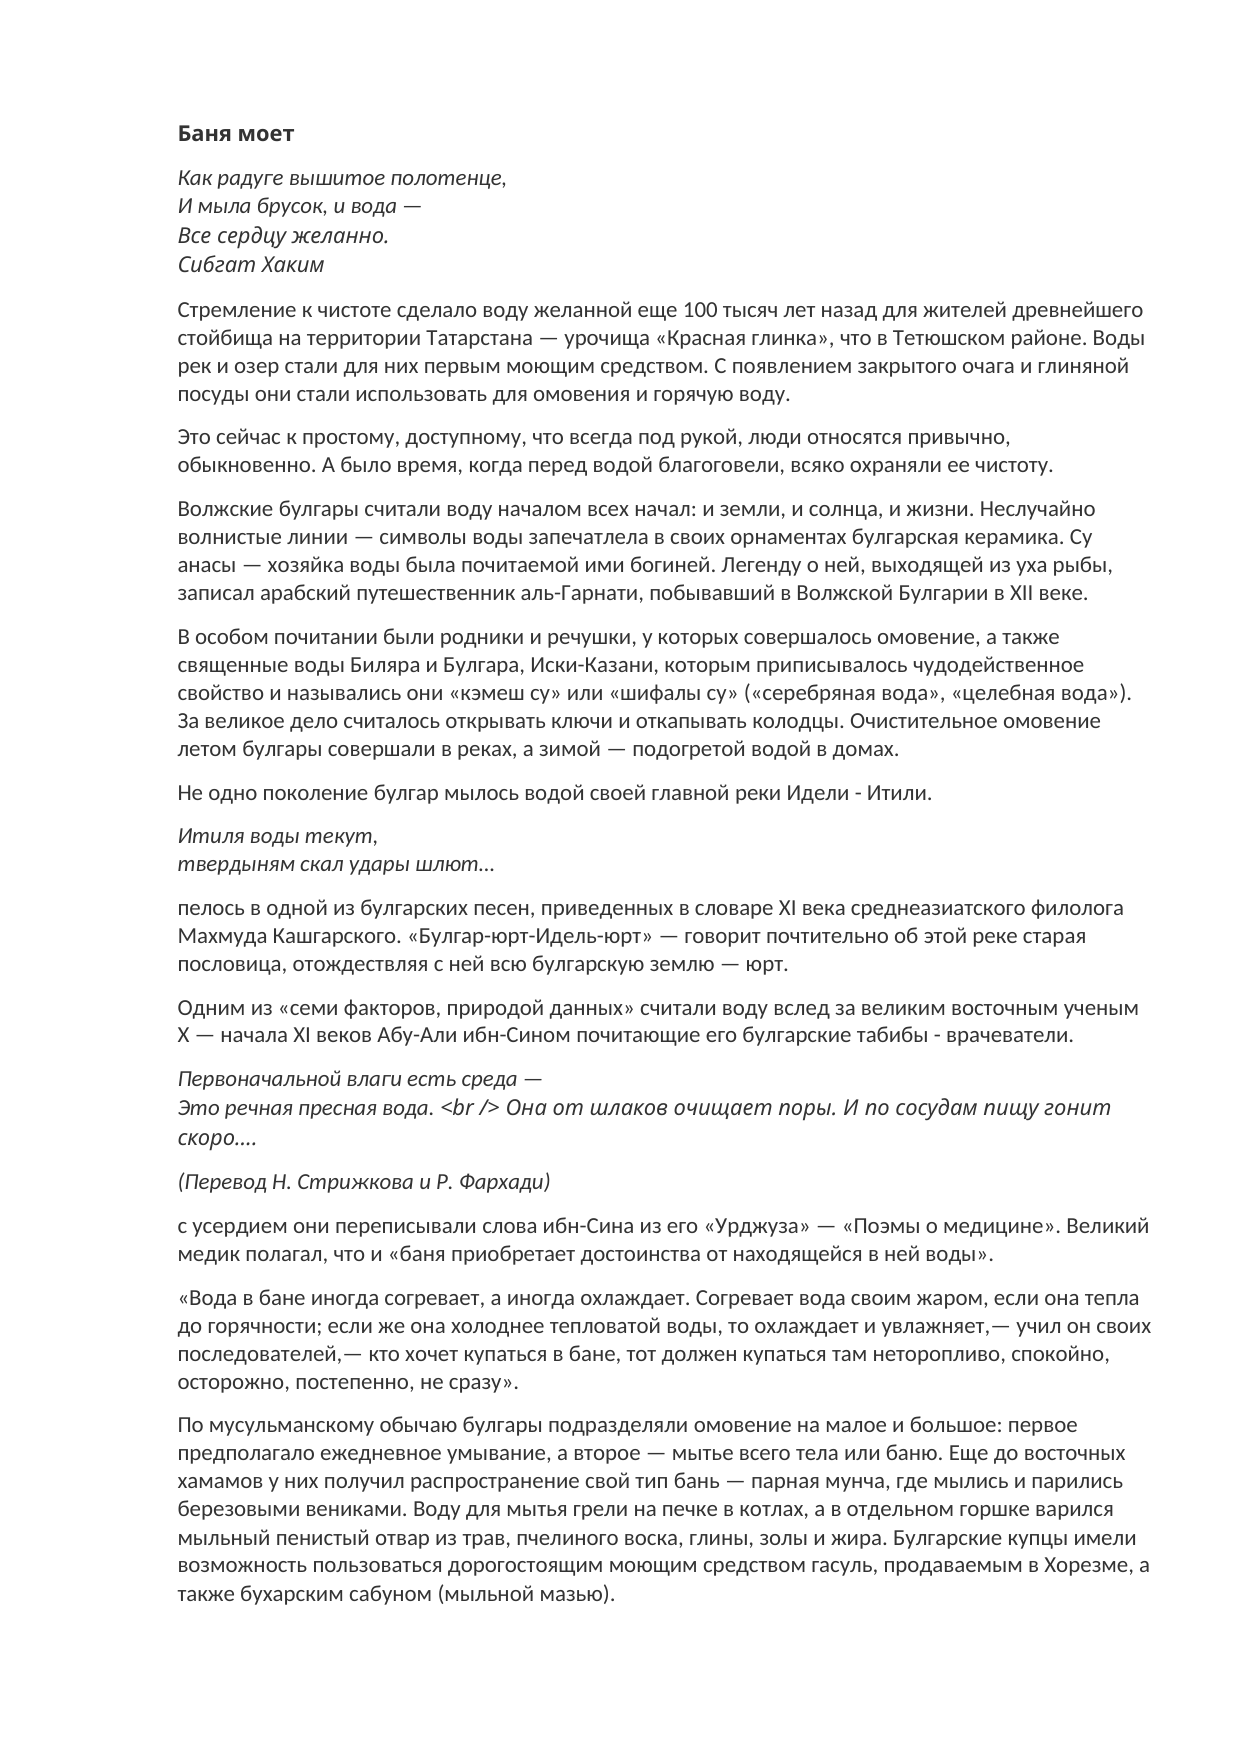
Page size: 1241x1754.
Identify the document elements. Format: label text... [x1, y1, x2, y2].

text «Вода в бане иногда согревает, а иногда охлаждает. Согревает вода своим жаром, если она тепла до горячности; если же она холоднее тепловатой воды, то охлаждает и увлажняет,— учил он своих последователей,— кто хочет купаться в бане, тот должен купаться там неторопливо, спокойно, осторожно, постепенно, не сразу». [177, 1283, 1152, 1395]
text (Перевод Н. Стрижкова и Р. Фархади) [177, 1167, 1152, 1196]
text Не одно поколение булгар мылось водой своей главной реки Идели - Итили. [177, 778, 1152, 806]
text Как радуге вышитое полотенце, И мыла брусок, и вода — Все сердцу желанно. Сибгат Хаким [177, 163, 1152, 279]
text Это сейчас к простому, доступному, что всегда под рукой, люди относятся привычно, обыкновенно. А было время, когда перед водой благоговели, всяко охраняли ее чистоту. [177, 422, 1152, 478]
text Волжские булгары считали воду началом всех начал: и земли, и солнца, и жизни. Неслучайно волнистые линии — символы воды запечатлела в своих орнаментах булгарская керамика. Су анасы — хозяйка воды была почитаемой ими богиней. Легенду о ней, выходящей из уха рыбы, записал арабский путешественник аль-Гарнати, побывавший в Волжской Булгарии в XII веке. [177, 494, 1152, 606]
text По мусульманскому обычаю булгары подразделяли омовение на малое и большое: первое предполагало ежедневное умывание, а второе — мытье всего тела или баню. Еще до восточных хамамов у них получил распространение свой тип бань — парная мунча, где мылись и парились березовыми вениками. Воду для мытья грели на печке в котлах, а в отдельном горшке варился мыльный пенистый отвар из трав, пчелиного воска, глины, золы и жира. Булгарские купцы имели возможность пользоваться дорогостоящим моющим средством гасуль, продаваемым в Хорезме, а также бухарским сабуном (мыльной мазью). [177, 1411, 1152, 1607]
text с усердием они переписывали слова ибн-Сина из его «Урджуза» — «Поэмы о медицине». Великий медик полагал, что и «баня приобретает достоинства от находящейся в ней воды». [177, 1211, 1152, 1267]
text Одним из «семи факторов, природой данных» считали воду вслед за великим восточным ученым X — начала XI веков Абу-Али ибн-Сином почитающие его булгарские табибы - врачеватели. [177, 993, 1152, 1049]
text Стремление к чистоте сделало воду желанной еще 100 тысяч лет назад для жителей древнейшего стойбища на территории Татарстана — урочища «Красная глинка», что в Тетюшском районе. Воды рек и озер стали для них первым моющим средством. С появлением закрытого очага и глиняной посуды они стали использовать для омовения и горячую воду. [177, 295, 1152, 407]
text Баня моет [177, 118, 1152, 148]
text Итиля воды текут, твердыням скал удары шлют… [177, 821, 1152, 877]
text В особом почитании были родники и речушки, у которых совершалось омовение, а также священные воды Биляра и Булгара, Иски-Казани, которым приписывалось чудодейственное свойство и назывались они «кэмеш су» или «шифалы су» («серебряная вода», «целебная вода»). За великое дело считалось открывать ключи и откапывать колодцы. Очистительное омовение летом булгары совершали в реках, а зимой — подогретой водой в домах. [177, 622, 1152, 762]
text Первоначальной влаги есть среда — Это речная пресная вода. <br /> Она от шлаков очищает поры. И по сосудам пищу гонит скоро…. [177, 1064, 1152, 1152]
text пелось в одной из булгарских песен, приведенных в словаре XI века среднеазиатского филолога Махмуда Кашгарского. «Булгар-юрт-Идель-юрт» — говорит почтительно об этой реке старая пословица, отождествляя с ней всю булгарскую землю — юрт. [177, 893, 1152, 977]
